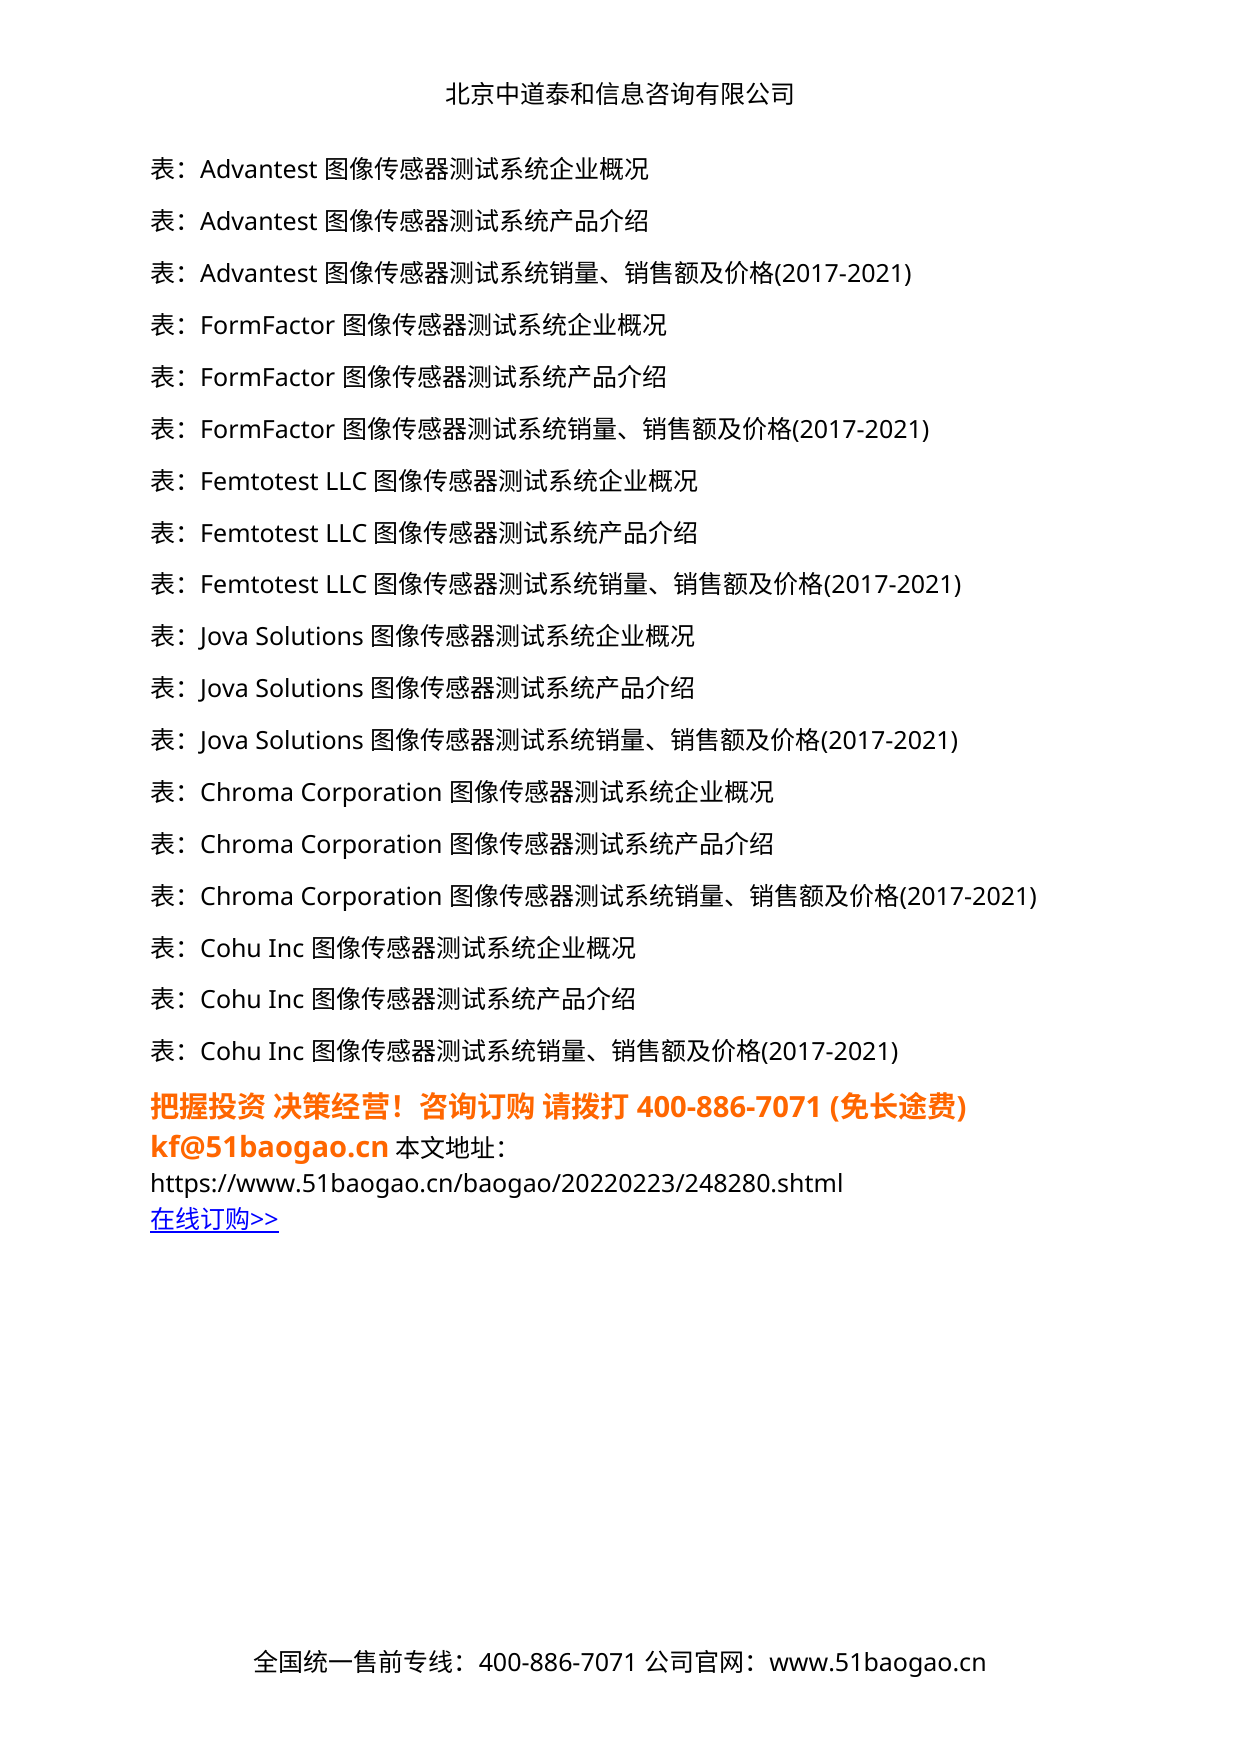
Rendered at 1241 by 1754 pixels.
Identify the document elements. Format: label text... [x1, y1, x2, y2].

text 把握投资 决策经营！咨询订购 请拨打 400-886-7071 (免长途费) kf@51baogao.cn本文地址：https://www.51baogao.cn/baogao/20220223/248280.shtml [150, 1084, 1090, 1200]
text 表：Cohu Inc 图像传感器测试系统产品介绍 [150, 980, 1090, 1016]
text 表：FormFactor 图像传感器测试系统企业概况 [150, 306, 1090, 342]
text 表：Jova Solutions 图像传感器测试系统销量、销售额及价格(2017-2021) [150, 721, 1090, 757]
text 表：Cohu Inc 图像传感器测试系统销量、销售额及价格(2017-2021) [150, 1032, 1090, 1068]
text 表：Femtotest LLC 图像传感器测试系统企业概况 [150, 461, 1090, 497]
text 在线订购>> [150, 1200, 1090, 1236]
text 表：Femtotest LLC 图像传感器测试系统产品介绍 [150, 513, 1090, 549]
text 表：Femtotest LLC 图像传感器测试系统销量、销售额及价格(2017-2021) [150, 565, 1090, 601]
text 表：Advantest 图像传感器测试系统产品介绍 [150, 202, 1090, 238]
text 表：Jova Solutions 图像传感器测试系统企业概况 [150, 617, 1090, 653]
text 表：FormFactor 图像传感器测试系统销量、销售额及价格(2017-2021) [150, 409, 1090, 446]
text 表：Chroma Corporation 图像传感器测试系统销量、销售额及价格(2017-2021) [150, 876, 1090, 912]
text 表：Cohu Inc 图像传感器测试系统企业概况 [150, 928, 1090, 964]
text 表：Jova Solutions 图像传感器测试系统产品介绍 [150, 669, 1090, 705]
text 表：Advantest 图像传感器测试系统企业概况 [150, 150, 1090, 186]
text 表：Chroma Corporation 图像传感器测试系统企业概况 [150, 772, 1090, 809]
text 表：Chroma Corporation 图像传感器测试系统产品介绍 [150, 824, 1090, 861]
text 表：FormFactor 图像传感器测试系统产品介绍 [150, 357, 1090, 394]
text 表：Advantest 图像传感器测试系统销量、销售额及价格(2017-2021) [150, 254, 1090, 290]
